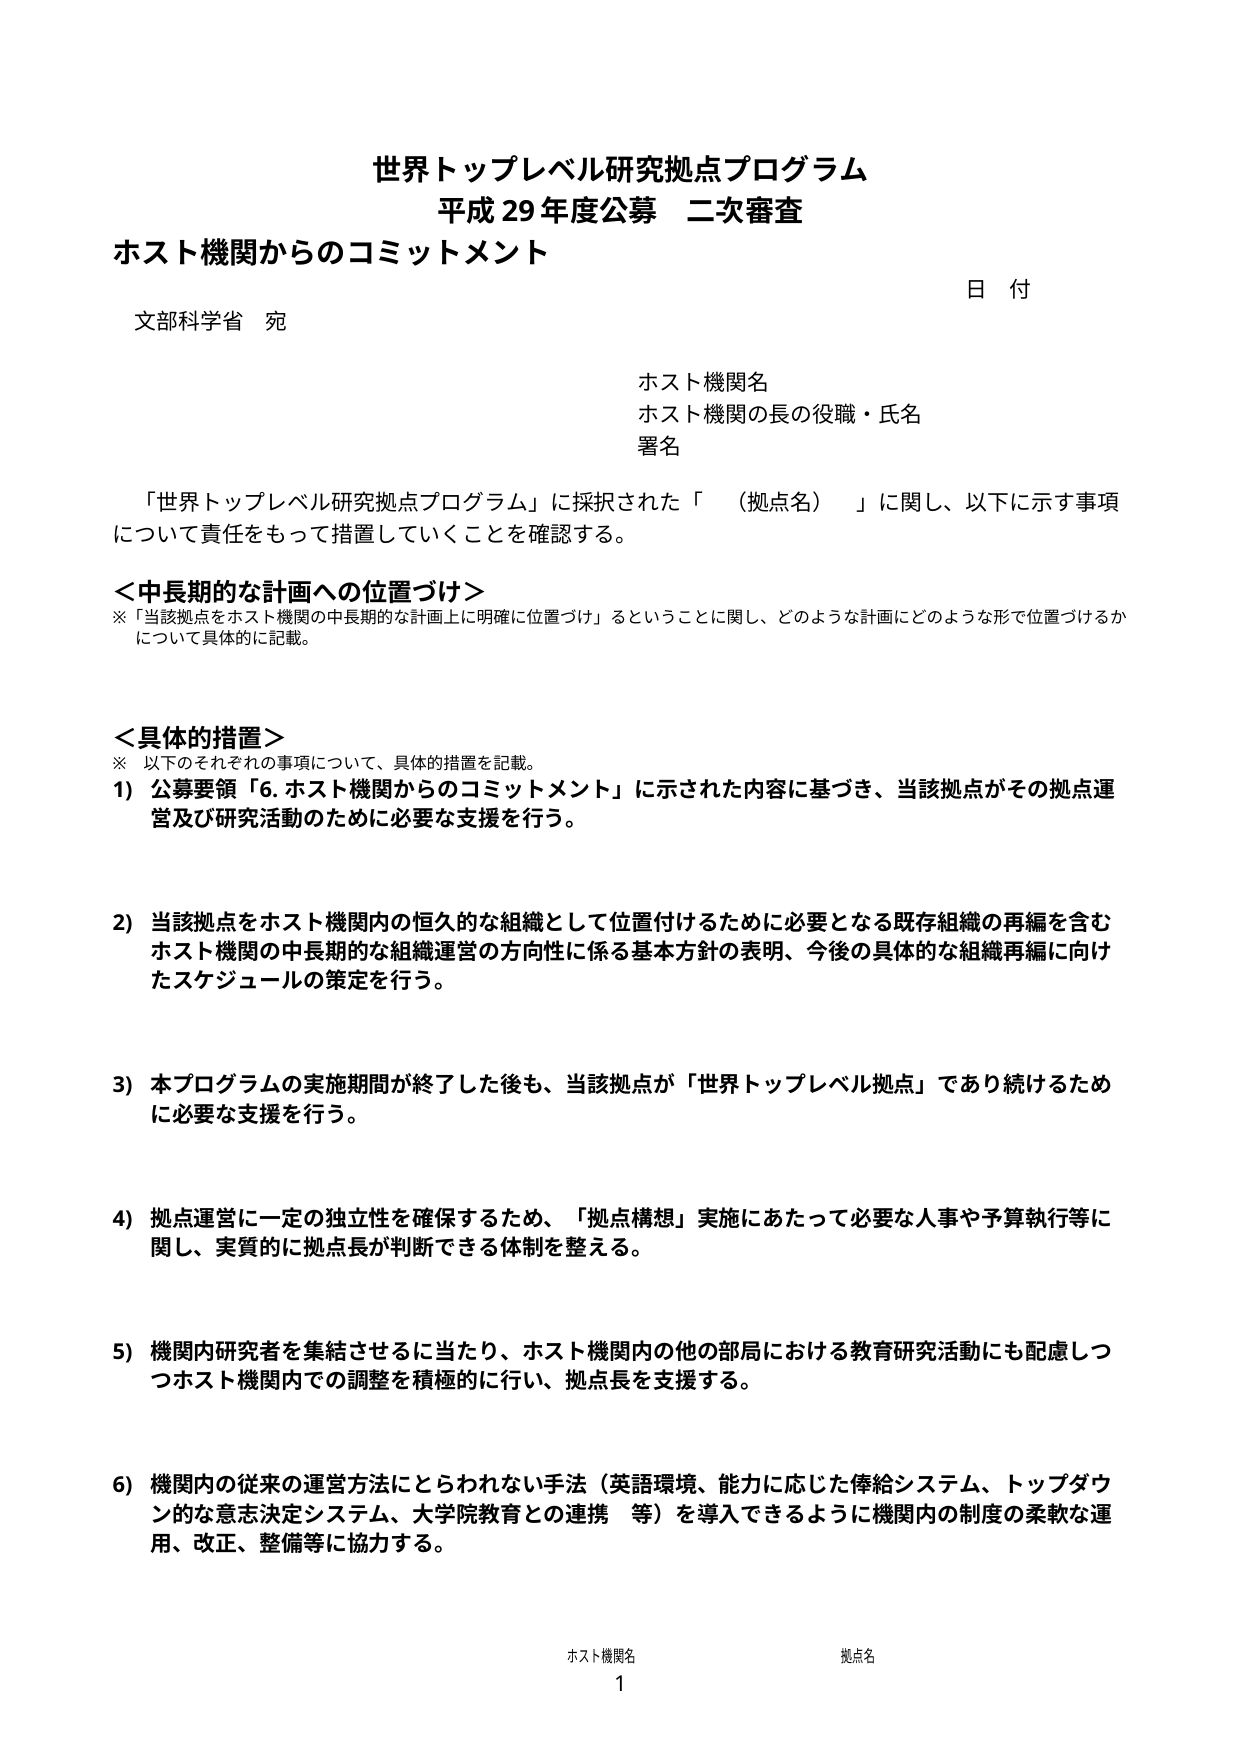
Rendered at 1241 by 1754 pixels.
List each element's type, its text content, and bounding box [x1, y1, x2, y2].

list 当該拠点をホスト機関内の恒久的な組織として位置付けるために必要となる既存組織の再編を含むホスト機関の中長期的な組織運営の方向性に係る基本方針の表明、今後の具体的な組織再編に向けたスケジュールの策定を行う。 [112, 907, 1128, 994]
text 平成29年度公募 二次審査 [112, 187, 1128, 230]
text 署名 [562, 429, 1128, 460]
text ※ 以下のそれぞれの事項について、具体的措置を記載。 [112, 753, 1128, 774]
list 機関内研究者を集結させるに当たり、ホスト機関内の他の部局における教育研究活動にも配慮しつつホスト機関内での調整を積極的に行い、拠点長を支援する。 [112, 1336, 1128, 1394]
list 拠点運営に一定の独立性を確保するため、「拠点構想」実施にあたって必要な人事や予算執行等に関し、実質的に拠点長が判断できる体制を整える。 [112, 1203, 1128, 1261]
list 公募要領「6. ホスト機関からのコミットメント」に示された内容に基づき、当該拠点がその拠点運営及び研究活動のために必要な支援を行う。 [112, 774, 1128, 832]
text ホスト機関からのコミットメント [112, 230, 1128, 272]
text ＜具体的措置＞ [112, 724, 1128, 753]
text ホスト機関の長の役職・氏名 [562, 397, 1128, 429]
text ※「当該拠点をホスト機関の中長期的な計画上に明確に位置づけ」るということに関し、どのような計画にどのような形で位置づけるかについて具体的に記載。 [112, 607, 1128, 649]
text 世界トップレベル研究拠点プログラム [112, 150, 1128, 187]
list 本プログラムの実施期間が終了した後も、当該拠点が「世界トップレベル拠点」であり続けるために必要な支援を行う。 [112, 1069, 1128, 1128]
text ＜中長期的な計画への位置づけ＞ [112, 578, 1128, 607]
text 日 付 [112, 272, 1128, 304]
list 機関内の従来の運営方法にとらわれない手法（英語環境、能力に応じた俸給システム、トップダウン的な意志決定システム、大学院教育との連携 等）を導入できるように機関内の制度の柔軟な運用、改正、整備等に協力する。 [112, 1469, 1128, 1557]
text 「世界トップレベル研究拠点プログラム」に採択された「 （拠点名） 」に関し、以下に示す事項について責任をもって措置していくことを確認する。 [112, 485, 1128, 549]
text ホスト機関名 [562, 365, 1128, 397]
text 文部科学省 宛 [112, 304, 1128, 336]
